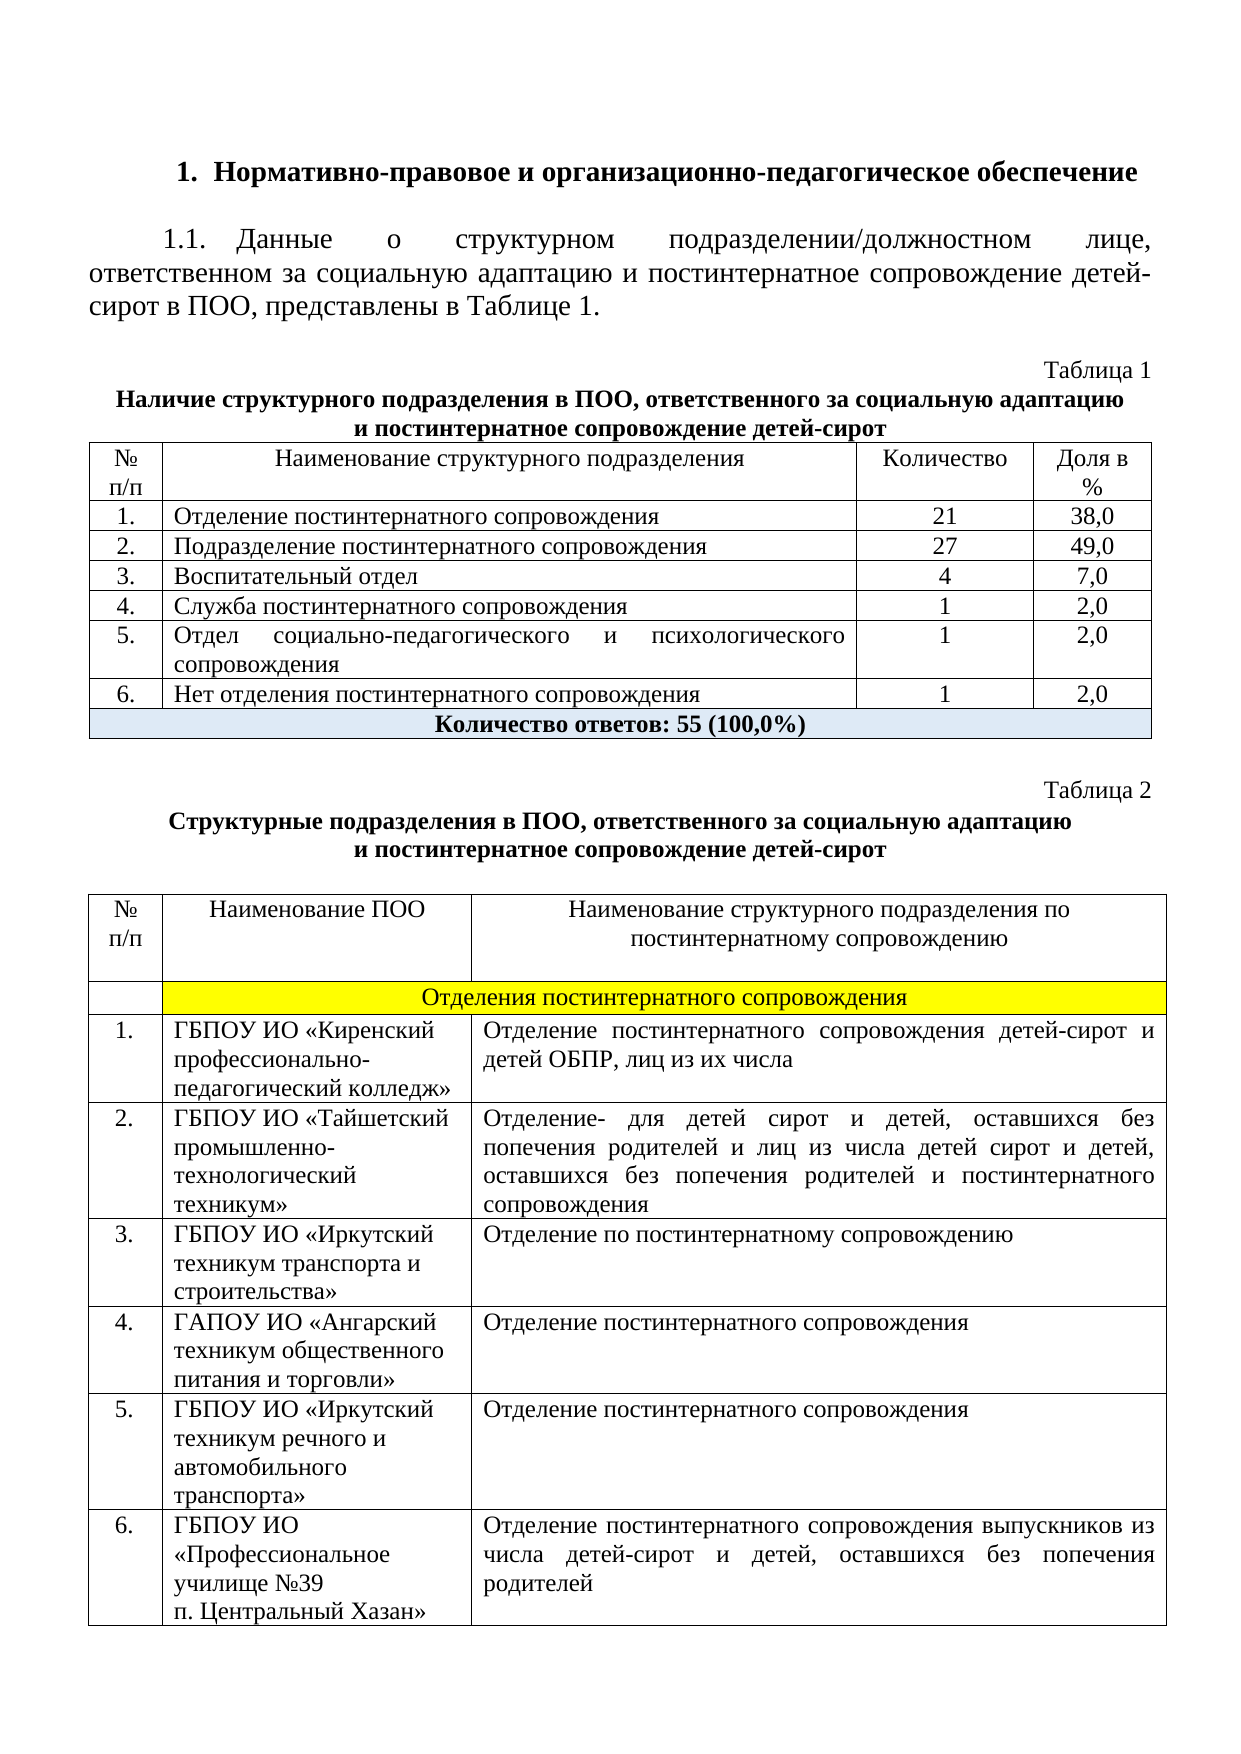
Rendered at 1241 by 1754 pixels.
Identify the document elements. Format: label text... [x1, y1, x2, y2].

table_cell [89, 1510, 162, 1625]
table_cell Отдел социально-педагогического и психологического сопровождения [163, 621, 856, 678]
table_cell [89, 1103, 162, 1218]
table_cell 27 [857, 531, 1033, 560]
table_cell 21 [857, 501, 1033, 530]
table_header № п/п [90, 443, 162, 500]
text Структурные подразделения в ПОО, ответственного за социальную адаптацию [89, 806, 1152, 834]
table_cell 49,0 [1034, 531, 1151, 560]
table_cell 1 [857, 679, 1033, 708]
table_cell 2. [90, 531, 162, 560]
table_cell Отделение постинтернатного сопровождения детей-сирот и детей ОБПР, лиц из их числа [472, 1015, 1166, 1102]
table_cell Подразделение постинтернатного сопровождения [163, 531, 856, 560]
table_cell 5. [90, 621, 162, 678]
table_cell 3. [90, 561, 162, 590]
table_cell ГАПОУ ИО «Ангарский техникум общественного питания и торговли» [163, 1307, 471, 1393]
table_cell Служба постинтернатного сопровождения [163, 591, 856, 619]
table_cell 2,0 [1034, 591, 1151, 619]
table_cell ГБПОУ ИО «Иркутский техникум речного и автомобильного транспорта» [163, 1394, 471, 1509]
table_header Наименование структурного подразделения [163, 443, 856, 500]
table_cell [89, 982, 162, 1014]
table_cell Воспитательный отдел [163, 561, 856, 590]
table_cell 1 [857, 591, 1033, 619]
table_cell [89, 1307, 162, 1393]
text Таблица 2 [89, 775, 1152, 803]
table_cell Отделение постинтернатного сопровождения [472, 1394, 1166, 1509]
table_cell ГБПОУ ИО «Профессиональное училище №39 п. Центральный Хазан» [163, 1510, 471, 1625]
table_cell Отделение постинтернатного сопровождения [472, 1307, 1166, 1393]
table_cell ГБПОУ ИО «Тайшетский промышленно-технологический техникум» [163, 1103, 471, 1218]
text и постинтернатное сопровождение детей-сирот [89, 834, 1152, 863]
text Наличие структурного подразделения в ПОО, ответственного за социальную адаптацию [89, 384, 1152, 413]
table_cell Отделения постинтернатного сопровождения [163, 982, 1166, 1014]
table_cell 1. [90, 501, 162, 530]
table_cell Отделение по постинтернатному сопровождению [472, 1219, 1166, 1306]
table_cell 7,0 [1034, 561, 1151, 590]
table_header Наименование структурного подразделения по постинтернатному сопровождению [472, 895, 1166, 981]
list Таблица 1 [200, 356, 1152, 384]
table_cell 6. [90, 679, 162, 708]
table_cell [89, 1394, 162, 1509]
text и постинтернатное сопровождение детей-сирот [89, 413, 1152, 442]
table_cell [89, 1219, 162, 1306]
table_cell Отделение- для детей сирот и детей, оставшихся без попечения родителей и лиц из числа детей сирот и детей, оставшихся без попечения родителей и постинтернатного сопровождения [472, 1103, 1166, 1218]
table_header Доля в % [1034, 443, 1151, 500]
table_header № п/п [89, 895, 162, 981]
table_cell Отделение постинтернатного сопровождения выпускников из числа детей-сирот и детей, оставшихся без попечения родителей [472, 1510, 1166, 1625]
table_header Количество [857, 443, 1033, 500]
table_cell ГБПОУ ИО «Иркутский техникум транспорта и строительства» [163, 1219, 471, 1306]
table_cell Количество ответов: 55 (100,0%) [90, 709, 1151, 738]
table_cell Отделение постинтернатного сопровождения [163, 501, 856, 530]
table_cell 1 [857, 621, 1033, 678]
table_cell 4 [857, 561, 1033, 590]
table_cell Нет отделения постинтернатного сопровождения [163, 679, 856, 708]
list Данные о структурном подразделении/должностном лице, ответственном за социальную адаптацию и постинтернатное сопровождение детей-сирот в ПОО, представлены в Таблице 1. [89, 221, 1152, 322]
table_cell ГБПОУ ИО «Киренский профессионально-педагогический колледж» [163, 1015, 471, 1102]
table_header Наименование ПОО [163, 895, 471, 981]
table_cell 38,0 [1034, 501, 1151, 530]
table_cell 4. [90, 591, 162, 619]
list Нормативно-правовое и организационно-педагогическое обеспечение [162, 154, 1152, 188]
table_cell 2,0 [1034, 679, 1151, 708]
table_cell [89, 1015, 162, 1102]
table_cell 2,0 [1034, 621, 1151, 678]
